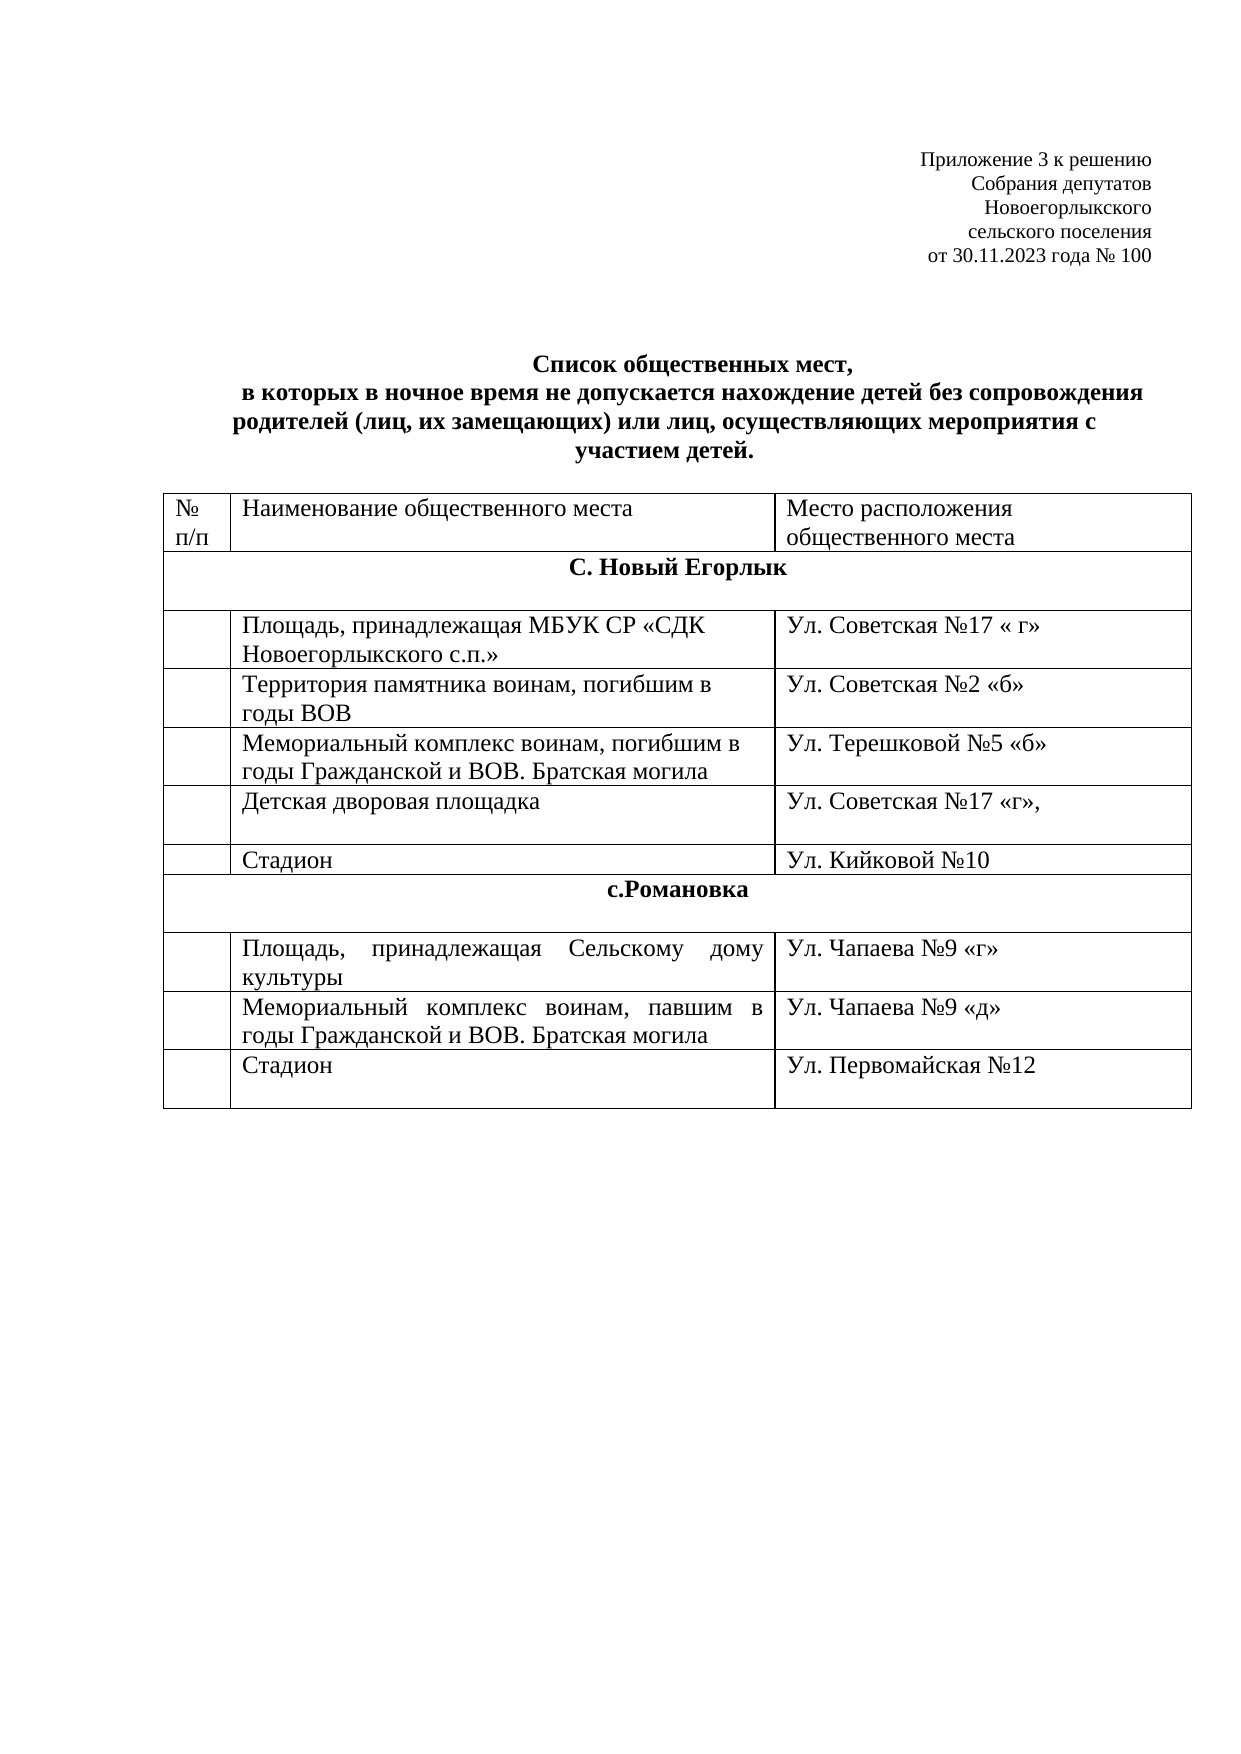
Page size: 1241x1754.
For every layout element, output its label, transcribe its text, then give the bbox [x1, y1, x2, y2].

text Новоегорлыкского [177, 195, 1152, 219]
table_cell [164, 992, 230, 1049]
table_cell Территория памятника воинам, погибшим в годы ВОВ [231, 669, 774, 727]
text Собрания депутатов [177, 171, 1152, 195]
table_cell Ул. Первомайская №12 [776, 1050, 1191, 1108]
table_cell Стадион [231, 1050, 774, 1108]
table_cell [164, 728, 230, 785]
table_cell Ул. Советская №17 « г» [776, 611, 1191, 668]
text сельского поселения [177, 219, 1152, 243]
table_header № п/п [164, 494, 230, 551]
table_cell Мемориальный комплекс воинам, павшим в годы Гражданской и ВОВ. Братская могила [231, 992, 774, 1049]
table_cell Мемориальный комплекс воинам, погибшим в годы Гражданской и ВОВ. Братская могила [231, 728, 774, 785]
table_cell Стадион [231, 845, 774, 873]
table_header Наименование общественного места [231, 494, 774, 551]
table_cell [164, 669, 230, 727]
table_cell [164, 1050, 230, 1108]
table_cell Ул. Чапаева №9 «д» [776, 992, 1191, 1049]
table_cell [164, 845, 230, 873]
text в которых в ночное время не допускается нахождение детей без сопровождения родителей (лиц, их замещающих) или лиц, осуществляющих мероприятия с участием детей. [177, 377, 1152, 464]
table_header Место расположения общественного места [776, 494, 1191, 551]
table_cell Площадь, принадлежащая МБУК СР «СДК Новоегорлыкского с.п.» [231, 611, 774, 668]
text от 30.11.2023 года № 100 [177, 243, 1152, 267]
table_cell Площадь, принадлежащая Сельскому дому культуры [231, 933, 774, 991]
table_cell Ул. Советская №2 «б» [776, 669, 1191, 727]
table_cell с.Романовка [164, 875, 1191, 932]
table_cell [164, 611, 230, 668]
table_cell Детская дворовая площадка [231, 786, 774, 844]
table_cell С. Новый Егорлык [164, 552, 1191, 609]
text Приложение 3 к решению [177, 147, 1152, 171]
table_cell Ул. Чапаева №9 «г» [776, 933, 1191, 991]
table_cell Ул. Кийковой №10 [776, 845, 1191, 873]
table_cell [164, 933, 230, 991]
table_cell [164, 786, 230, 844]
table_cell Ул. Советская №17 «г», [776, 786, 1191, 844]
text Список общественных мест, [177, 349, 1152, 377]
table_cell Ул. Терешковой №5 «б» [776, 728, 1191, 785]
